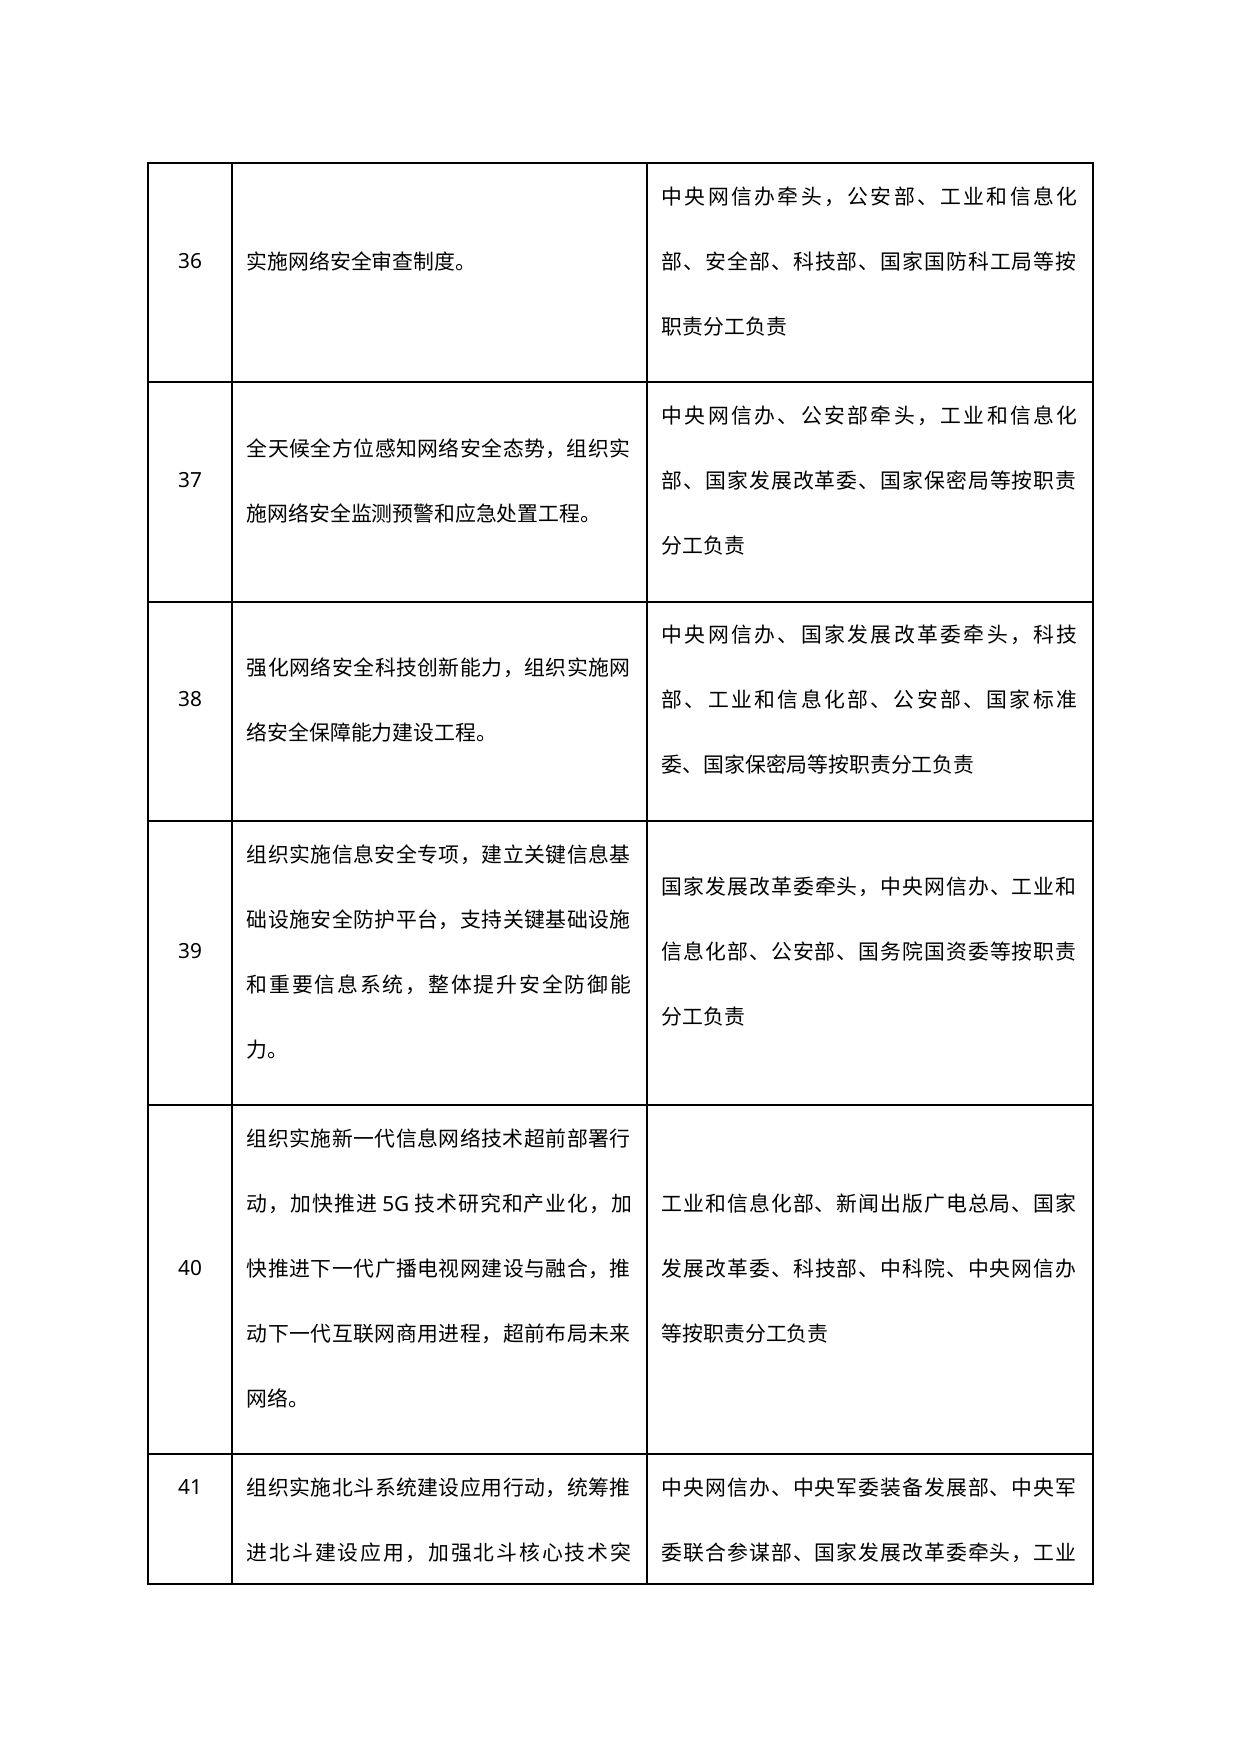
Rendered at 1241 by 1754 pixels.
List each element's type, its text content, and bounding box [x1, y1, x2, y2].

table_cell 40 [149, 1106, 231, 1453]
table_cell 中央网信办、公安部牵头，工业和信息化部、国家发展改革委、国家保密局等按职责分工负责 [648, 383, 1092, 601]
table_cell 37 [149, 383, 231, 601]
table_cell 39 [149, 822, 231, 1104]
table_cell 强化网络安全科技创新能力，组织实施网络安全保障能力建设工程。 [233, 603, 646, 820]
table_cell 38 [149, 603, 231, 820]
table_cell 国家发展改革委牵头，中央网信办、工业和信息化部、公安部、国务院国资委等按职责分工负责 [648, 822, 1092, 1104]
table_cell 组织实施新一代信息网络技术超前部署行动，加快推进5G技术研究和产业化，加快推进下一代广播电视网建设与融合，推动下一代互联网商用进程，超前布局未来网络。 [233, 1106, 646, 1453]
table_cell 全天候全方位感知网络安全态势，组织实施网络安全监测预警和应急处置工程。 [233, 383, 646, 601]
table_cell 中央网信办牵头，公安部、工业和信息化部、安全部、科技部、国家国防科工局等按职责分工负责 [648, 164, 1092, 381]
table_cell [648, 1455, 1092, 1582]
table_cell 中央网信办、国家发展改革委牵头，科技部、工业和信息化部、公安部、国家标准委、国家保密局等按职责分工负责 [648, 603, 1092, 820]
table_cell 36 [149, 164, 231, 381]
table_cell 工业和信息化部、新闻出版广电总局、国家发展改革委、科技部、中科院、中央网信办等按职责分工负责 [648, 1106, 1092, 1453]
table_cell 实施网络安全审查制度。 [233, 164, 646, 381]
table_cell 41 [149, 1455, 231, 1582]
table_cell 组织实施信息安全专项，建立关键信息基础设施安全防护平台，支持关键基础设施和重要信息系统，整体提升安全防御能力。 [233, 822, 646, 1104]
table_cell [233, 1455, 646, 1582]
